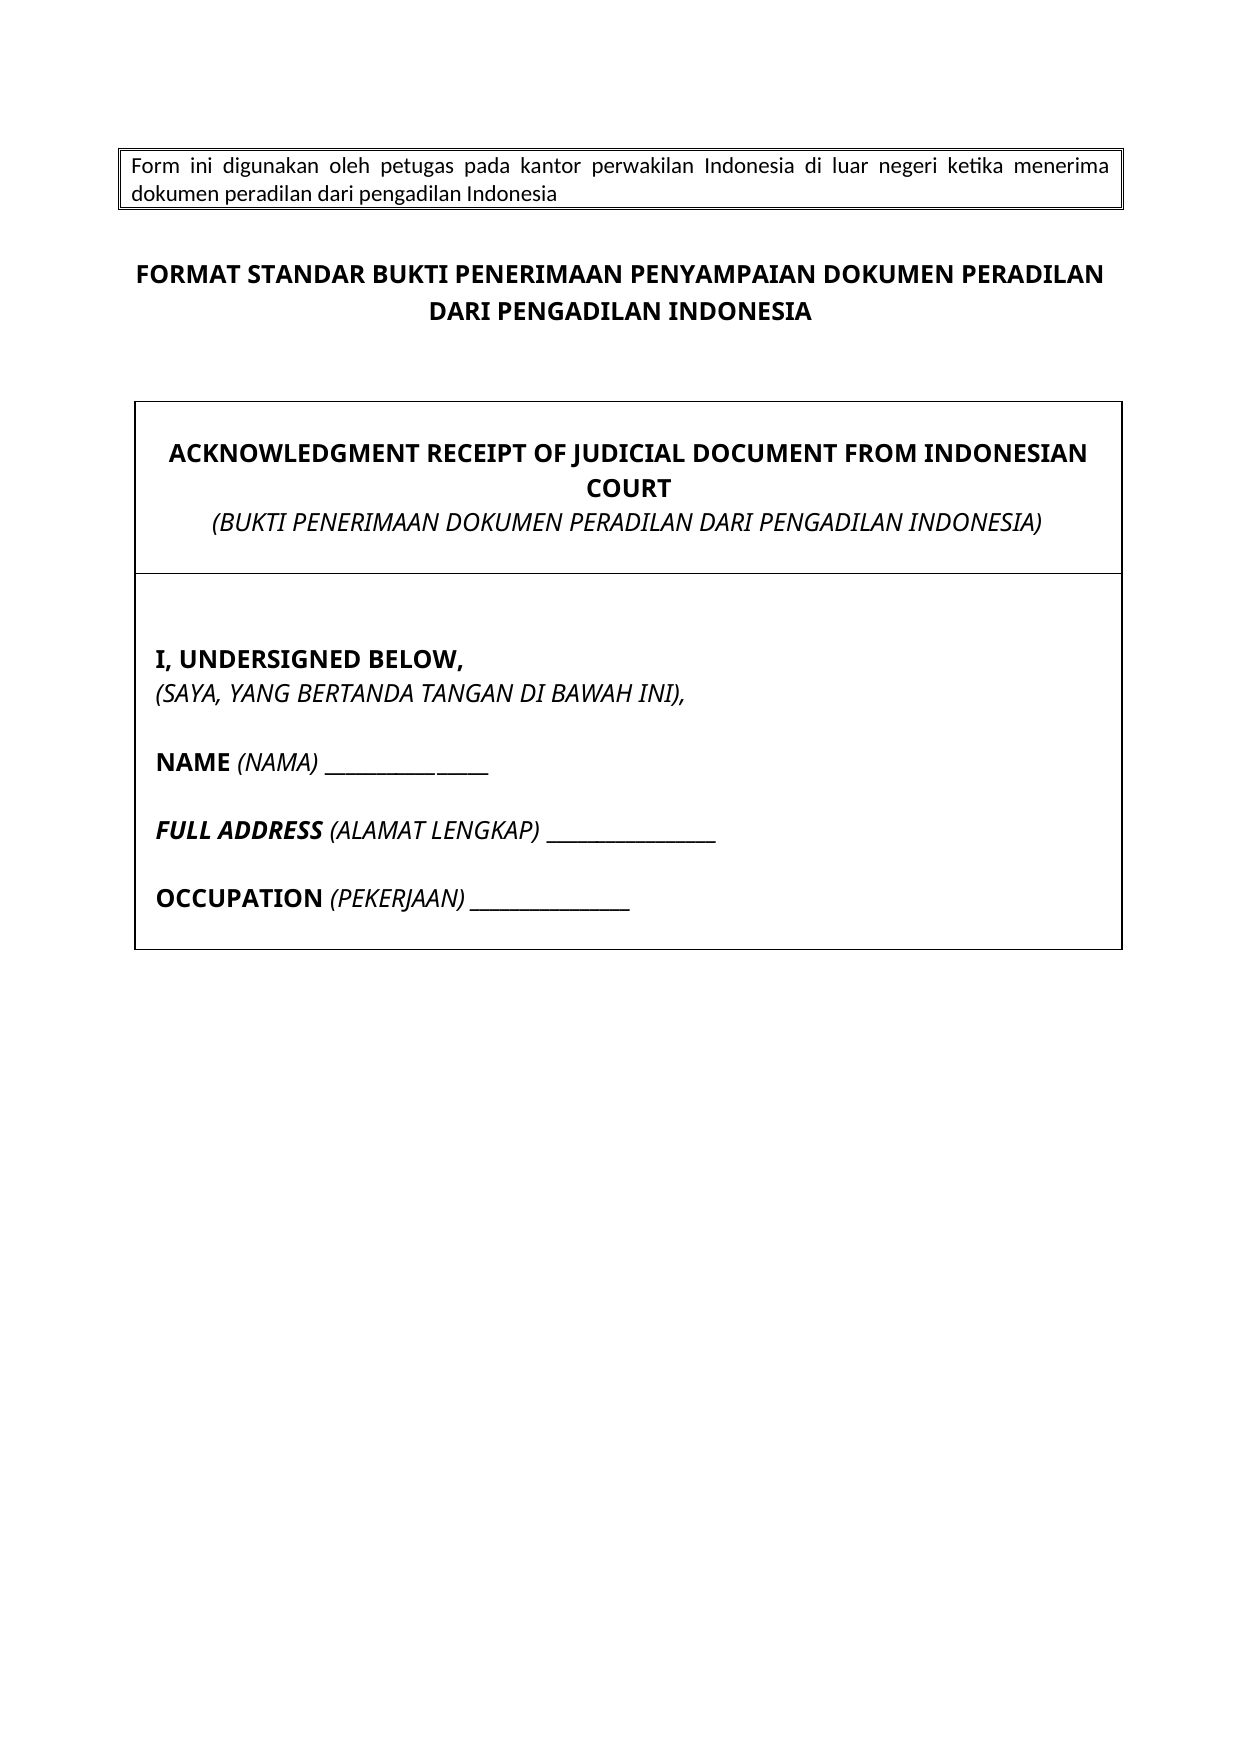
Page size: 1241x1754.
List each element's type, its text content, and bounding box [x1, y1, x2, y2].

table_header ACKNOWLEDGMENT RECEIPT OF JUDICIAL DOCUMENT FROM INDONESIAN COURT (BUKTI PENERIMAAN DOKUMEN PERADILAN DARI PENGADILAN INDONESIA) [136, 402, 1121, 572]
text format standar bukti penerimaan penyampaian dokumen peradilan dari pengadilan Indonesia [118, 257, 1122, 328]
table_header Form ini digunakan oleh petugas pada kantor perwakilan Indonesia di luar negeri ketika menerima dokumen peradilan dari pengadilan Indonesia [121, 151, 1121, 207]
table_cell I, UNDERSIGNED BELOW, (SAYA, YANG BERTANDA TANGAN DI BAWAH INI), NAME (NAMA) ________________ FULL ADDRESS (ALAMAT LENGKAP) _________________ OCCUPATION (PEKERJAAN) ________________ [136, 574, 1121, 949]
